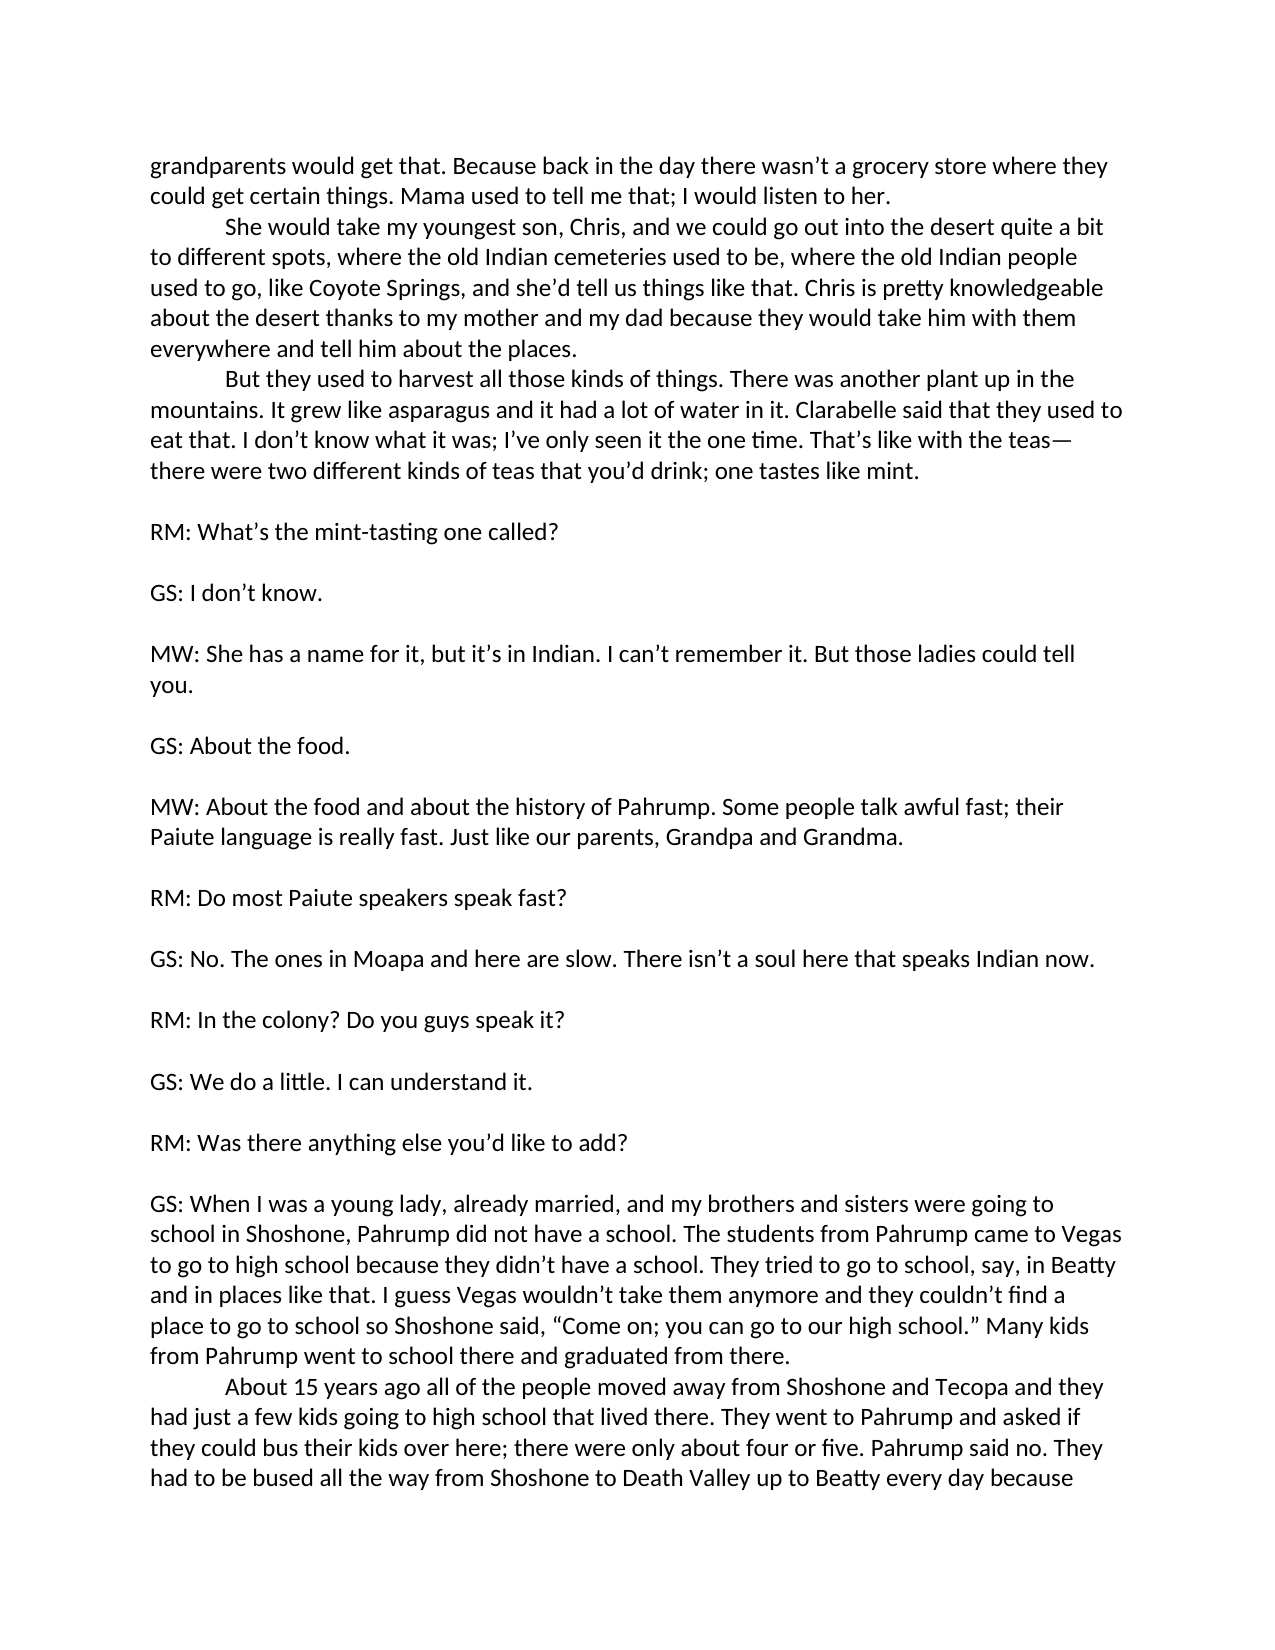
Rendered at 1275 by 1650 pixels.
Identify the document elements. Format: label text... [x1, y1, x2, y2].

text MW: She has a name for it, but it’s in Indian. I can’t remember it. But those ladies could tell you. [150, 638, 1125, 699]
text RM: In the colony? Do you guys speak it? [150, 1004, 1125, 1035]
text But they used to harvest all those kinds of things. There was another plant up in the mountains. It grew like asparagus and it had a lot of water in it. Clarabelle said that they used to eat that. I don’t know what it was; I’ve only seen it the one time. That’s like with the teas—there were two different kinds of teas that you’d drink; one tastes like mint. [150, 364, 1125, 486]
text RM: What’s the mint-tasting one called? [150, 516, 1125, 547]
text RM: Was there anything else you’d like to add? [150, 1127, 1125, 1157]
text She would take my youngest son, Chris, and we could go out into the desert quite a bit to different spots, where the old Indian cemeteries used to be, where the old Indian people used to go, like Coyote Springs, and she’d tell us things like that. Chris is pretty knowledgeable about the desert thanks to my mother and my dad because they would take him with them everywhere and tell him about the places. [150, 211, 1125, 364]
text GS: I don’t know. [150, 577, 1125, 608]
text MW: About the food and about the history of Pahrump. Some people talk awful fast; their Paiute language is really fast. Just like our parents, Grandpa and Grandma. [150, 791, 1125, 852]
text RM: Do most Paiute speakers speak fast? [150, 882, 1125, 913]
text GS: About the food. [150, 730, 1125, 760]
text GS: We do a little. I can understand it. [150, 1066, 1125, 1096]
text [150, 150, 1125, 211]
text GS: No. The ones in Moapa and here are slow. There isn’t a soul here that speaks Indian now. [150, 943, 1125, 974]
text GS: When I was a young lady, already married, and my brothers and sisters were going to school in Shoshone, Pahrump did not have a school. The students from Pahrump came to Vegas to go to high school because they didn’t have a school. They tried to go to school, say, in Beatty and in places like that. I guess Vegas wouldn’t take them anymore and they couldn’t find a place to go to school so Shoshone said, “Come on; you can go to our high school.” Many kids from Pahrump went to school there and graduated from there. [150, 1188, 1125, 1371]
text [150, 1371, 1125, 1493]
